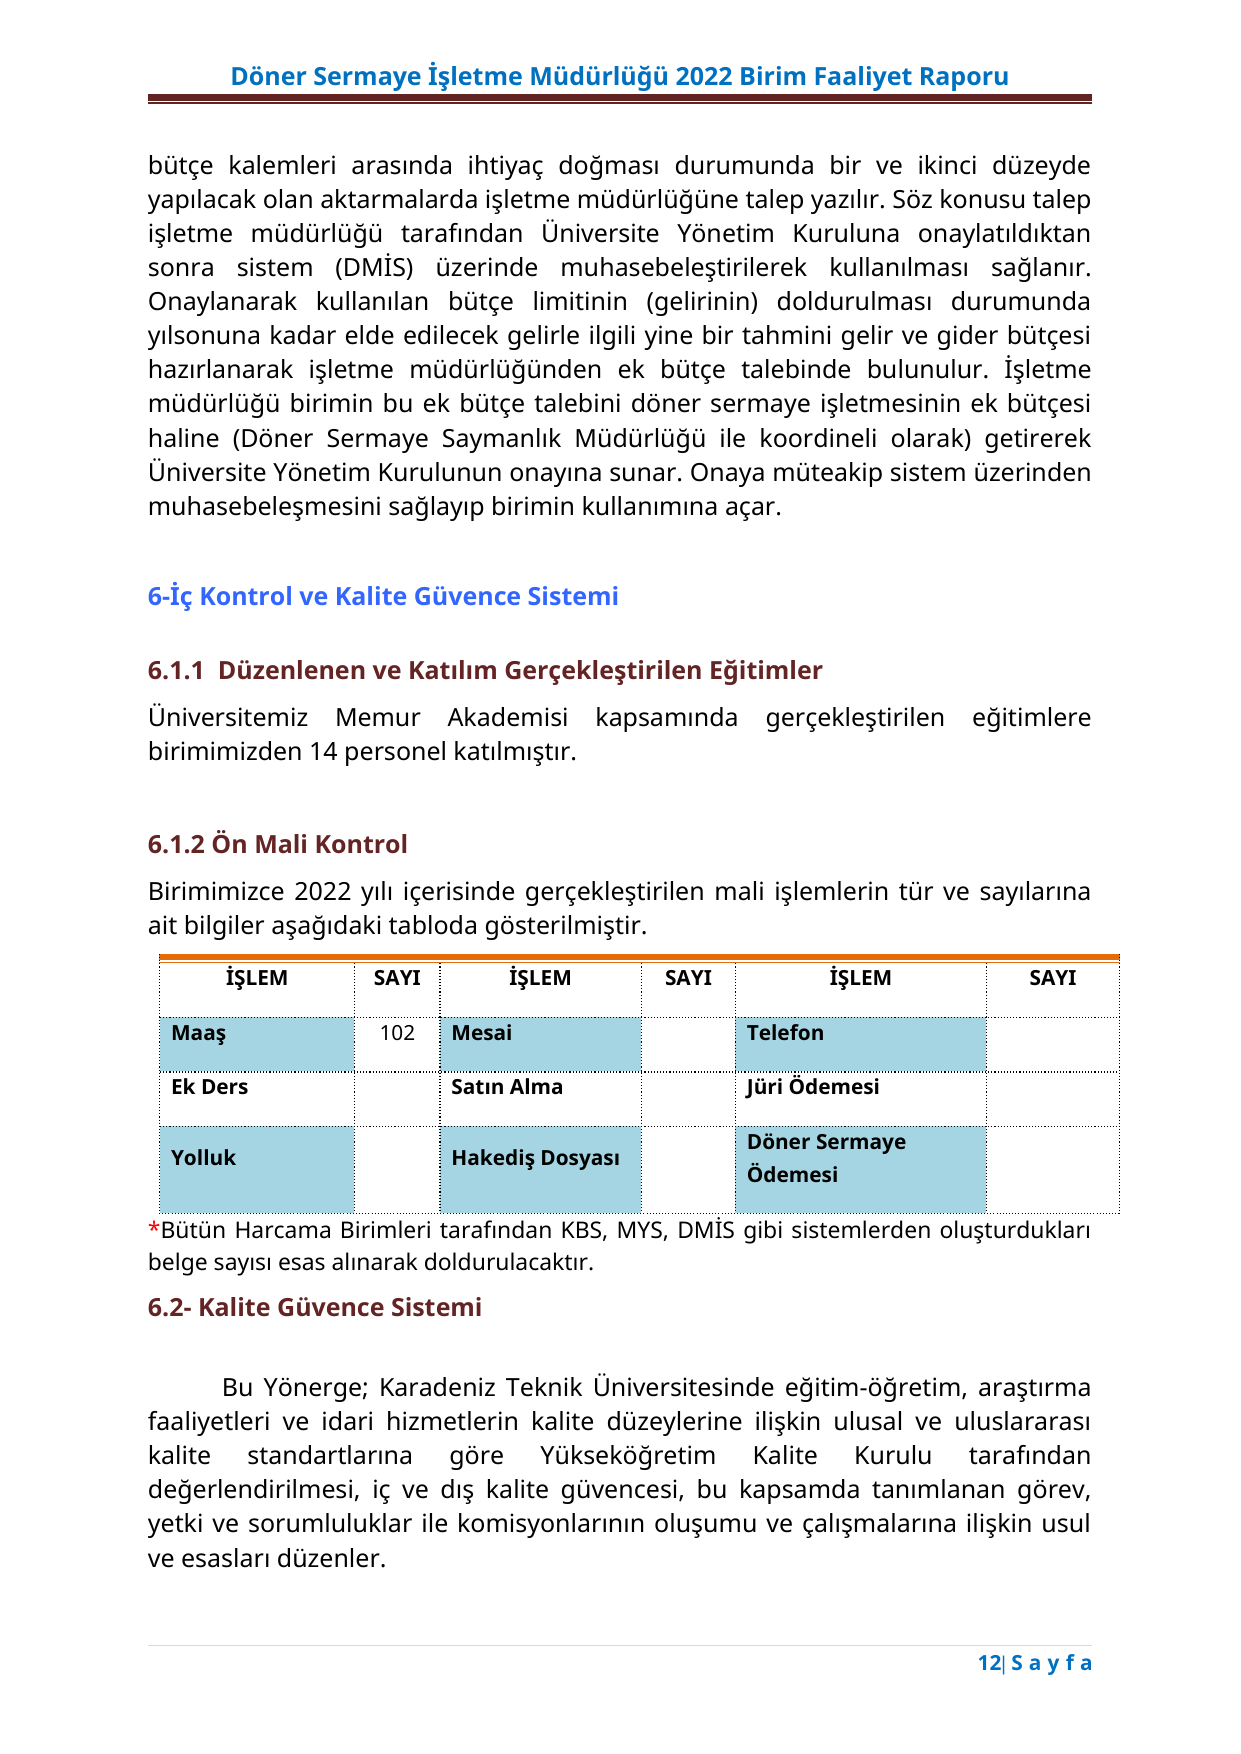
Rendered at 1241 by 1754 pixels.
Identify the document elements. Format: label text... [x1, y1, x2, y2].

subtitle 6-İç Kontrol ve Kalite Güvence Sistemi [148, 579, 1092, 613]
table_header SAYI [641, 963, 735, 1017]
table_cell 102 [355, 1017, 440, 1071]
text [148, 148, 1092, 522]
table_cell Jüri Ödemesi [735, 1071, 986, 1126]
table_cell Maaş [160, 1017, 354, 1071]
table_cell [986, 1017, 1119, 1071]
text 6.1.1 Düzenlenen ve Katılım Gerçekleştirilen Eğitimler [148, 653, 1092, 687]
table_cell [355, 1071, 440, 1126]
table_cell [986, 1071, 1119, 1126]
table_cell Mesai [440, 1017, 641, 1071]
text Bu Yönerge; Karadeniz Teknik Üniversitesinde eğitim-öğretim, araştırma faaliyetleri ve idari hizmetlerin kalite düzeylerine ilişkin ulusal ve uluslararası kalite standartlarına göre Yükseköğretim Kalite Kurulu tarafından değerlendirilmesi, iç ve dış kalite güvencesi, bu kapsamda tanımlanan görev, yetki ve sorumluluklar ile komisyonlarının oluşumu ve çalışmalarına ilişkin usul ve esasları düzenler. [148, 1370, 1092, 1574]
text Üniversitemiz Memur Akademisi kapsamında gerçekleştirilen eğitimlere birimimizden 14 personel katılmıştır. [148, 699, 1092, 768]
table_cell Ek Ders [160, 1071, 354, 1126]
table_cell [355, 1126, 440, 1213]
table_cell Hakediş Dosyası [440, 1126, 641, 1213]
text *Bütün Harcama Birimleri tarafından KBS, MYS, DMİS gibi sistemlerden oluşturdukları belge sayısı esas alınarak doldurulacaktır. [148, 1214, 1092, 1277]
table_cell [986, 1126, 1119, 1213]
text 6.2- Kalite Güvence Sistemi [148, 1289, 1092, 1323]
table_cell Yolluk [160, 1126, 354, 1213]
text 6.1.2 Ön Mali Kontrol [148, 827, 1092, 861]
table_cell [641, 1071, 735, 1126]
table_cell Satın Alma [440, 1071, 641, 1126]
table_cell Döner Sermaye Ödemesi [735, 1126, 986, 1213]
table_header SAYI [355, 963, 440, 1017]
table_cell [641, 1126, 735, 1213]
table_cell Telefon [735, 1017, 986, 1071]
table_cell [641, 1017, 735, 1071]
table_header SAYI [986, 963, 1119, 1017]
text Birimimizce 2022 yılı içerisinde gerçekleştirilen mali işlemlerin tür ve sayılarına ait bilgiler aşağıdaki tabloda gösterilmiştir. [148, 873, 1092, 941]
table_header İŞLEM [440, 963, 641, 1017]
table_header İŞLEM [160, 963, 354, 1017]
table_header İŞLEM [735, 963, 986, 1017]
